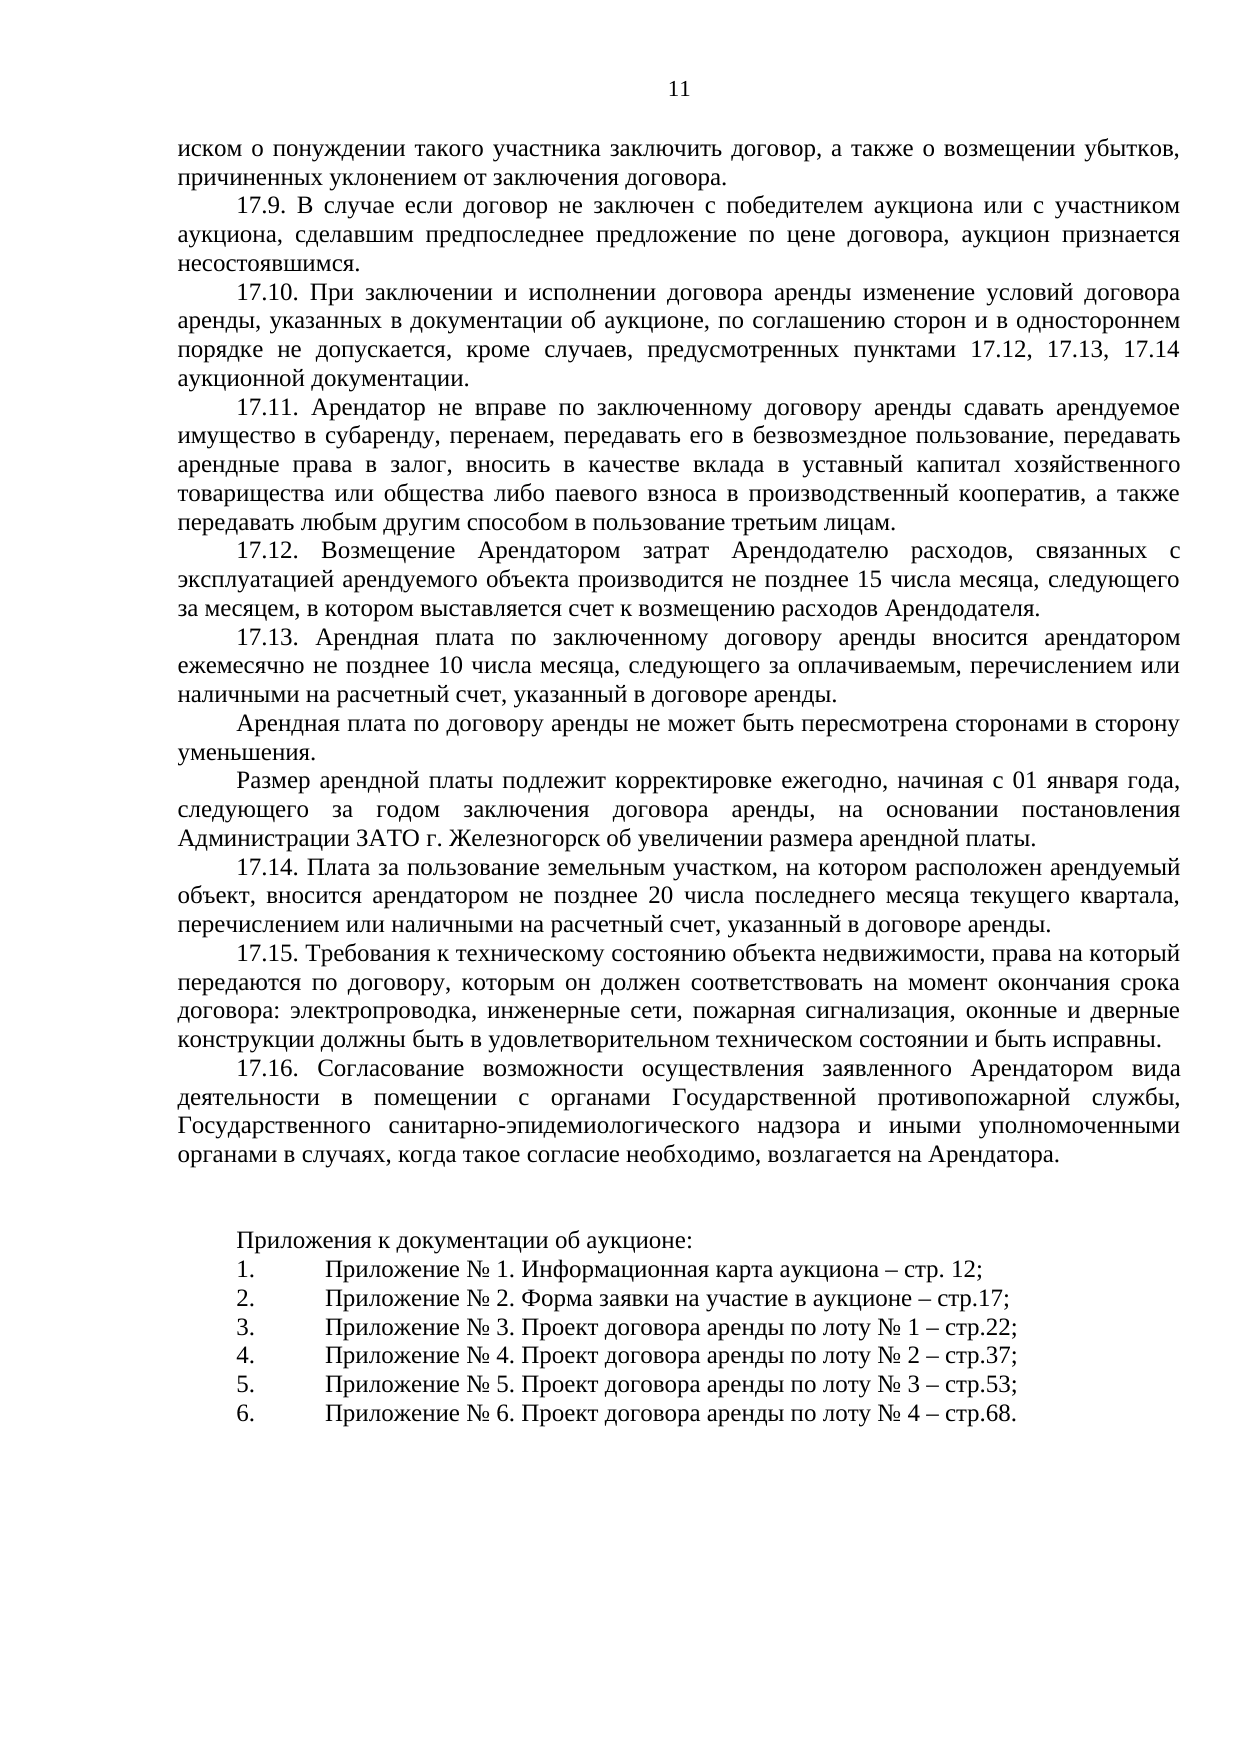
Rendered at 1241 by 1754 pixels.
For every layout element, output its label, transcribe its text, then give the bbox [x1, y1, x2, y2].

list Приложение № 6. Проект договора аренды по лоту № 4 – стр.68. [177, 1398, 1181, 1427]
text 17.15. Требования к техническому состоянию объекта недвижимости, права на который передаются по договору, которым он должен соответствовать на момент окончания срока договора: электропроводка, инженерные сети, пожарная сигнализация, оконные и дверные конструкции должны быть в удовлетворительном техническом состоянии и быть исправны. [177, 938, 1181, 1053]
list Приложение № 5. Проект договора аренды по лоту № 3 – стр.53; [177, 1369, 1181, 1398]
list Приложение № 1. Информационная карта аукциона – стр. 12; [177, 1254, 1181, 1283]
text Арендная плата по договору аренды не может быть пересмотрена сторонами в сторону уменьшения. [177, 708, 1181, 765]
text 17.10. При заключении и исполнении договора аренды изменение условий договора аренды, указанных в документации об аукционе, по соглашению сторон и в одностороннем порядке не допускается, кроме случаев, предусмотренных пунктами 17.12, 17.13, 17.14 аукционной документации. [177, 277, 1181, 392]
list Приложение № 4. Проект договора аренды по лоту № 2 – стр.37; [177, 1340, 1181, 1369]
text 17.13. Арендная плата по заключенному договору аренды вносится арендатором ежемесячно не позднее 10 числа месяца, следующего за оплачиваемым, перечислением или наличными на расчетный счет, указанный в договоре аренды. [177, 622, 1181, 708]
list Приложение № 3. Проект договора аренды по лоту № 1 – стр.22; [177, 1312, 1181, 1340]
text 17.11. Арендатор не вправе по заключенному договору аренды сдавать арендуемое имущество в субаренду, перенаем, передавать его в безвозмездное пользование, передавать арендные права в залог, вносить в качестве вклада в уставный капитал хозяйственного товарищества или общества либо паевого взноса в производственный кооператив, а также передавать любым другим способом в пользование третьим лицам. [177, 392, 1181, 535]
text Приложения к документации об аукционе: [177, 1225, 1181, 1254]
text 17.16. Согласование возможности осуществления заявленного Арендатором вида деятельности в помещении с органами Государственной противопожарной службы, Государственного санитарно-эпидемиологического надзора и иными уполномоченными органами в случаях, когда такое согласие необходимо, возлагается на Арендатора. [177, 1053, 1181, 1168]
text 17.9. В случае если договор не заключен с победителем аукциона или с участником аукциона, сделавшим предпоследнее предложение по цене договора, аукцион признается несостоявшимся. [177, 190, 1181, 277]
text 17.14. Плата за пользование земельным участком, на котором расположен арендуемый объект, вносится арендатором не позднее 20 числа последнего месяца текущего квартала, перечислением или наличными на расчетный счет, указанный в договоре аренды. [177, 852, 1181, 938]
text 17.12. Возмещение Арендатором затрат Арендодателю расходов, связанных с эксплуатацией арендуемого объекта производится не позднее 15 числа месяца, следующего за месяцем, в котором выставляется счет к возмещению расходов Арендодателя. [177, 535, 1181, 622]
text Размер арендной платы подлежит корректировке ежегодно, начиная с 01 января года, следующего за годом заключения договора аренды, на основании постановления Администрации ЗАТО г. Железногорск об увеличении размера арендной платы. [177, 765, 1181, 852]
list Приложение № 2. Форма заявки на участие в аукционе – стр.17; [177, 1283, 1181, 1312]
